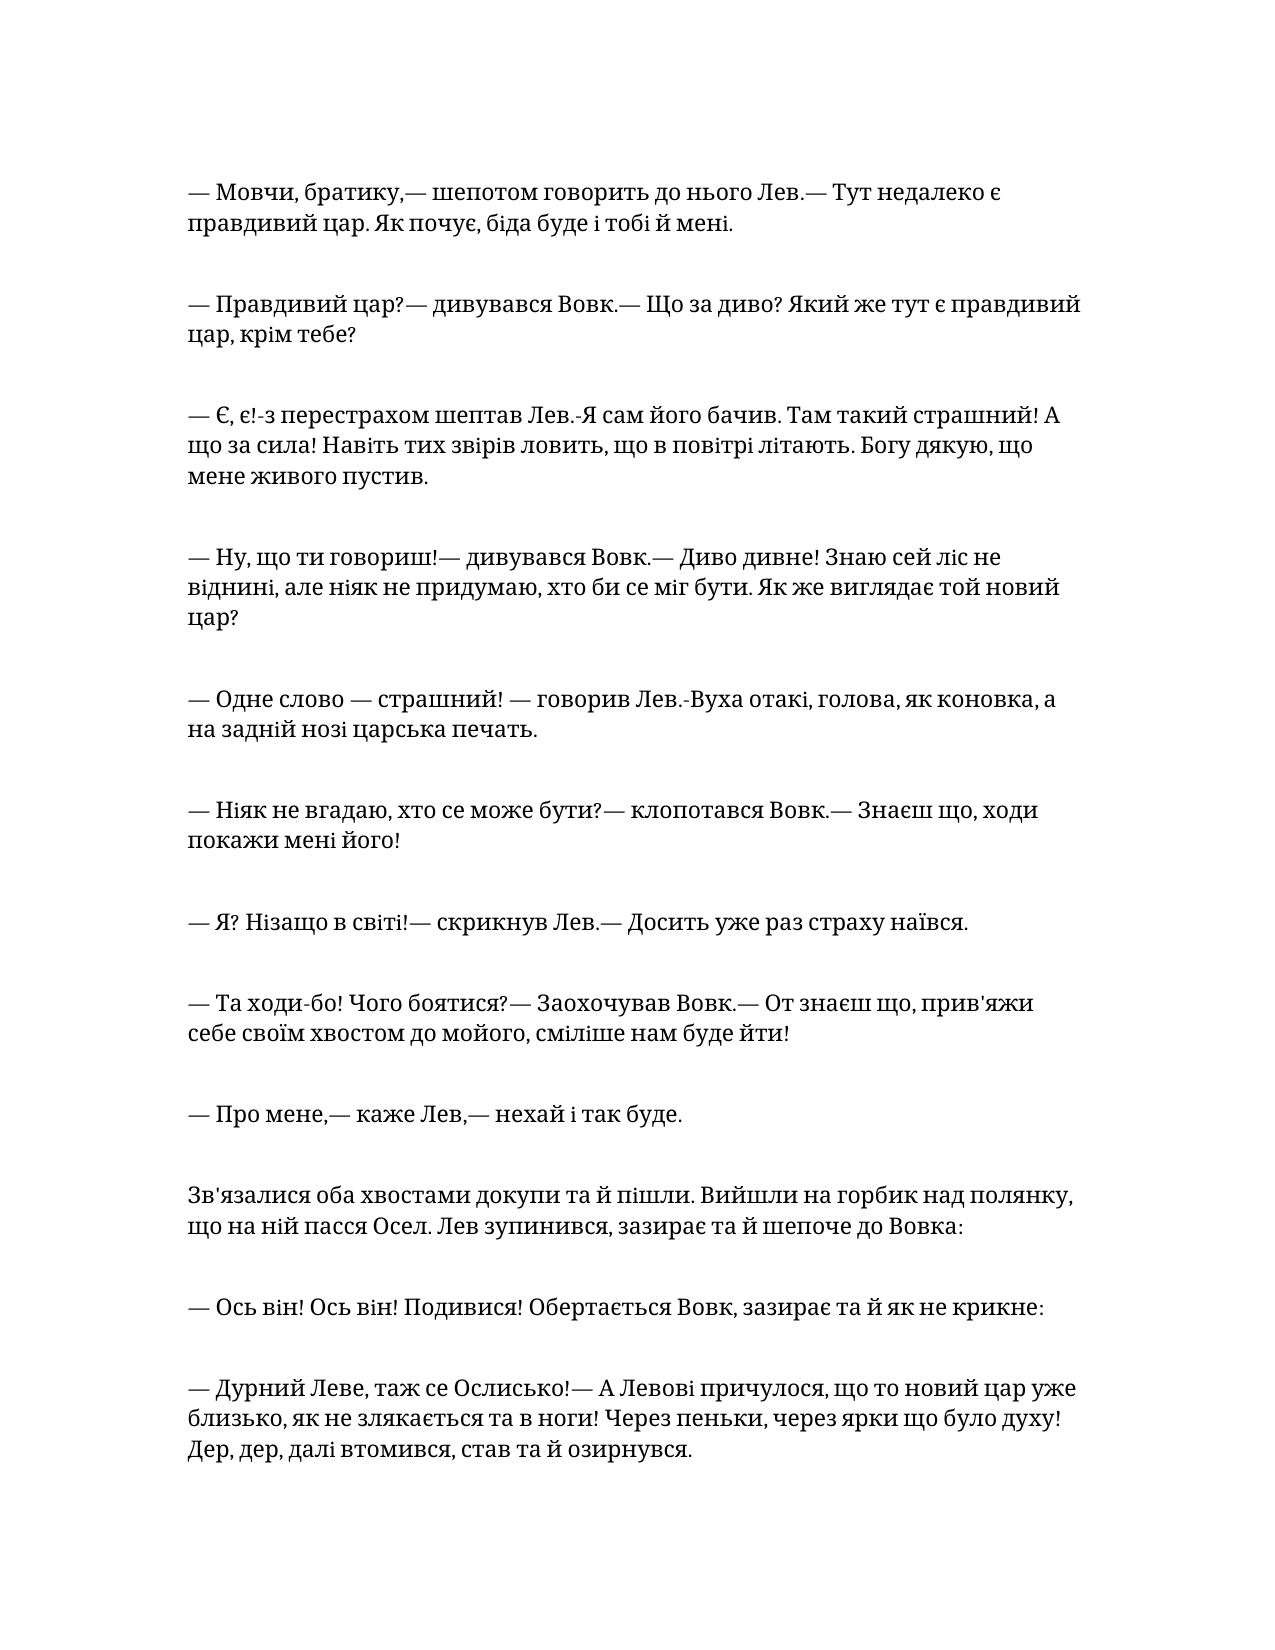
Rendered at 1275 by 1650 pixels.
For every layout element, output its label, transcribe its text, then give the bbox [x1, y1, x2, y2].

text — Одне слово — страшний! — говорив Лев.-Вуха отакi, голова, як коновка, а на заднiй нозi царська печать. [187, 656, 1087, 743]
text — Правдивий цар?— дивувався Вовк.— Що за диво? Який же тут є правдивий цар, крiм тебе? [187, 261, 1087, 348]
text — Нiяк не вгадаю, хто се може бути?— клопотався Вовк.— Знаєш що, ходи покажи менi його! [187, 768, 1087, 854]
text Зв'язалися оба хвостами докупи та й пiшли. Вийшли на горбик над полянку, що на нiй пасся Осел. Лев зупинився, зазирає та й шепоче до Вовка: [187, 1153, 1087, 1240]
text — Дурний Леве, таж се Ослисько!— А Левовi причулося, що то новий цар уже близько, як не злякається та в ноги! Через пеньки, через ярки що було духу! Дер, дер, далi втомився, став та й озирнувся. [187, 1346, 1087, 1463]
text — Про мене,— каже Лев,— нехай i так буде. [187, 1072, 1087, 1128]
text — Є, є!-з перестрахом шептав Лев.-Я сам його бачив. Там такий страшний! А що за сила! Навiть тих звiрiв ловить, що в повiтрi лiтають. Богу дякую, що мене живого пустив. [187, 373, 1087, 490]
text — Ну, що ти говориш!— дивувався Вовк.— Диво дивне! Знаю сей лiс не вiднинi, але нiяк не придумаю, хто би се мiг бути. Як же виглядає той новий цар? [187, 514, 1087, 632]
text — Я? Нiзащо в свiтi!— скрикнув Лев.— Досить уже раз страху наївся. [187, 879, 1087, 936]
text — Мовчи, братику,— шепотом говорить до нього Лев.— Тут недалеко є правдивий цар. Як почує, бiда буде i тобi й менi. [187, 150, 1087, 237]
text — Та ходи-бо! Чого боятися?— Заохочував Вовк.— От знаєш що, прив'яжи себе своїм хвостом до мойого, смiлiше нам буде йти! [187, 960, 1087, 1047]
text — Ось вiн! Ось вiн! Подивися! Обертається Вовк, зазирає та й як не крикне: [187, 1264, 1087, 1321]
